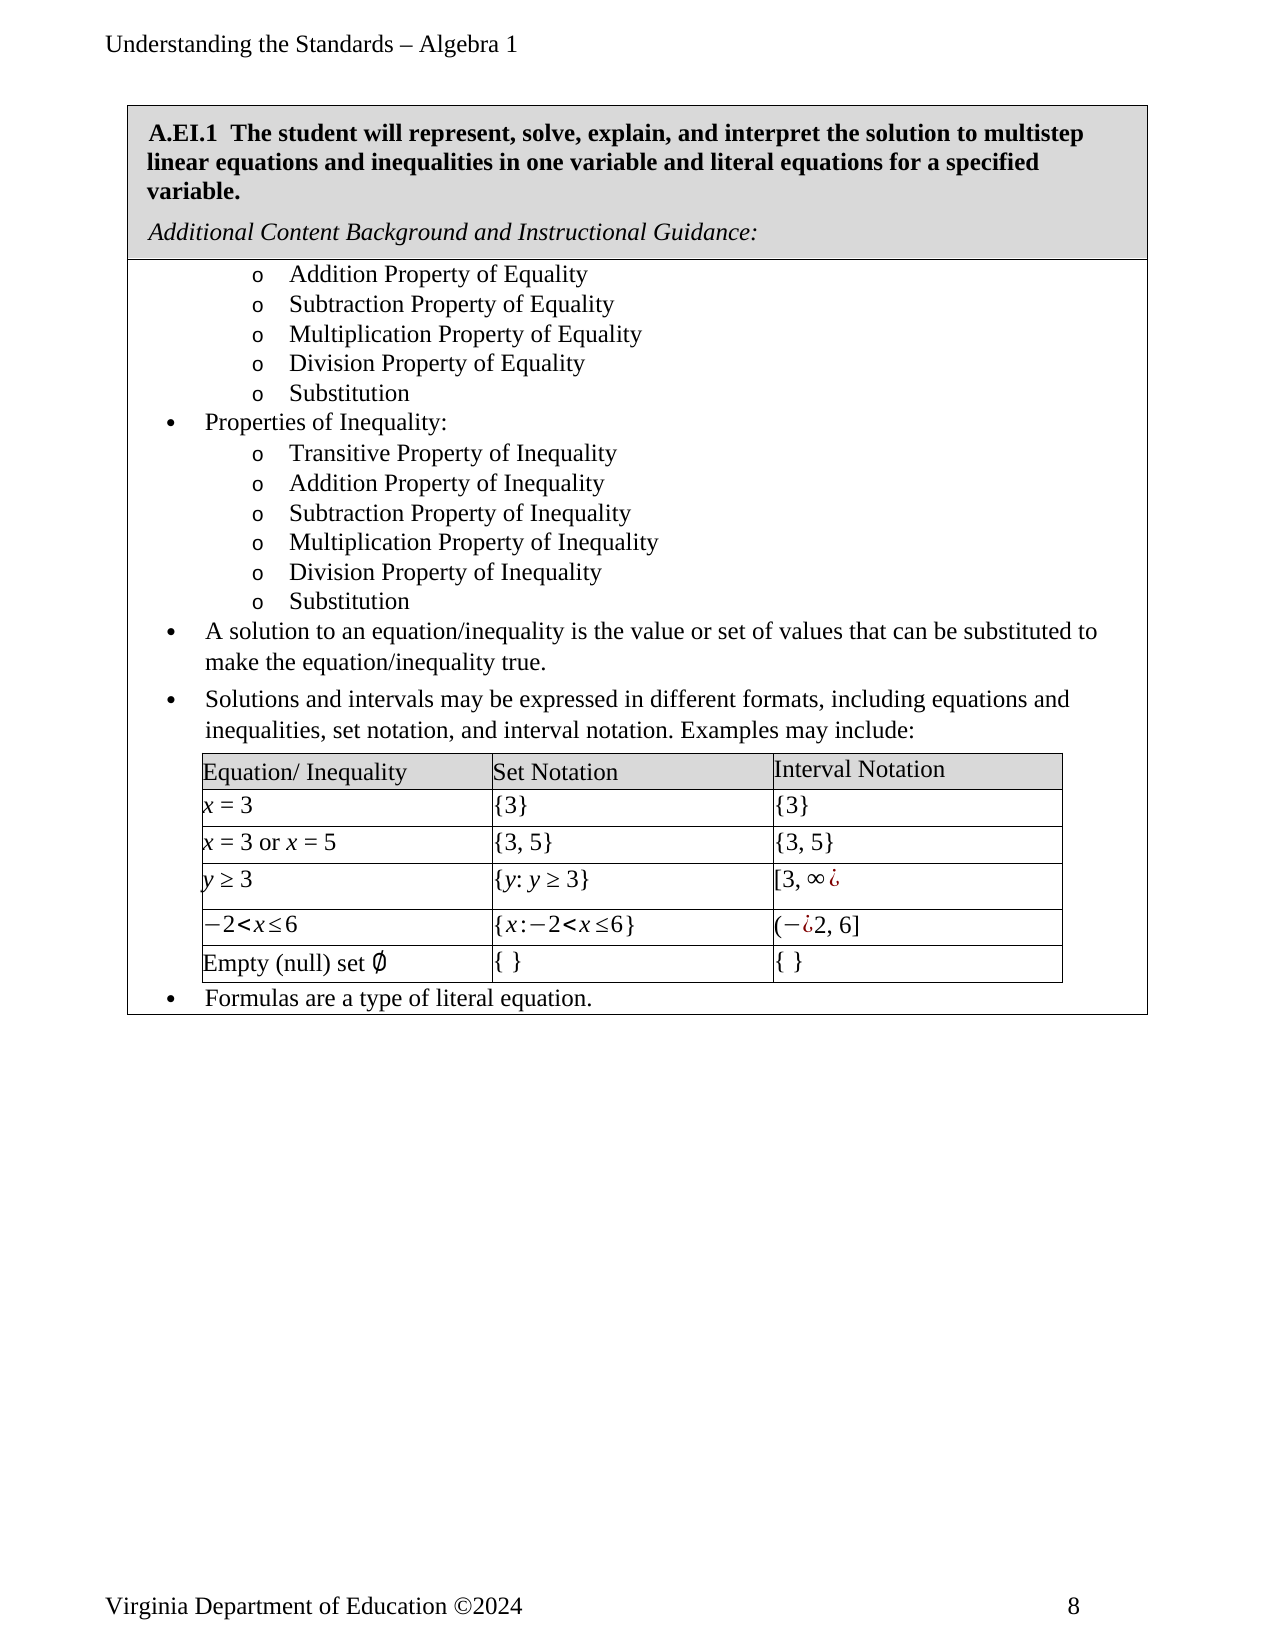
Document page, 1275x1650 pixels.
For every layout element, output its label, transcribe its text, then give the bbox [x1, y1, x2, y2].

table_header A.EI.1 The student will represent, solve, explain, and interpret the solution to multistep linear equations and inequalities in one variable and literal equations for a specified variable. Additional Content Background and Instructional Guidance: [128, 106, 1147, 258]
